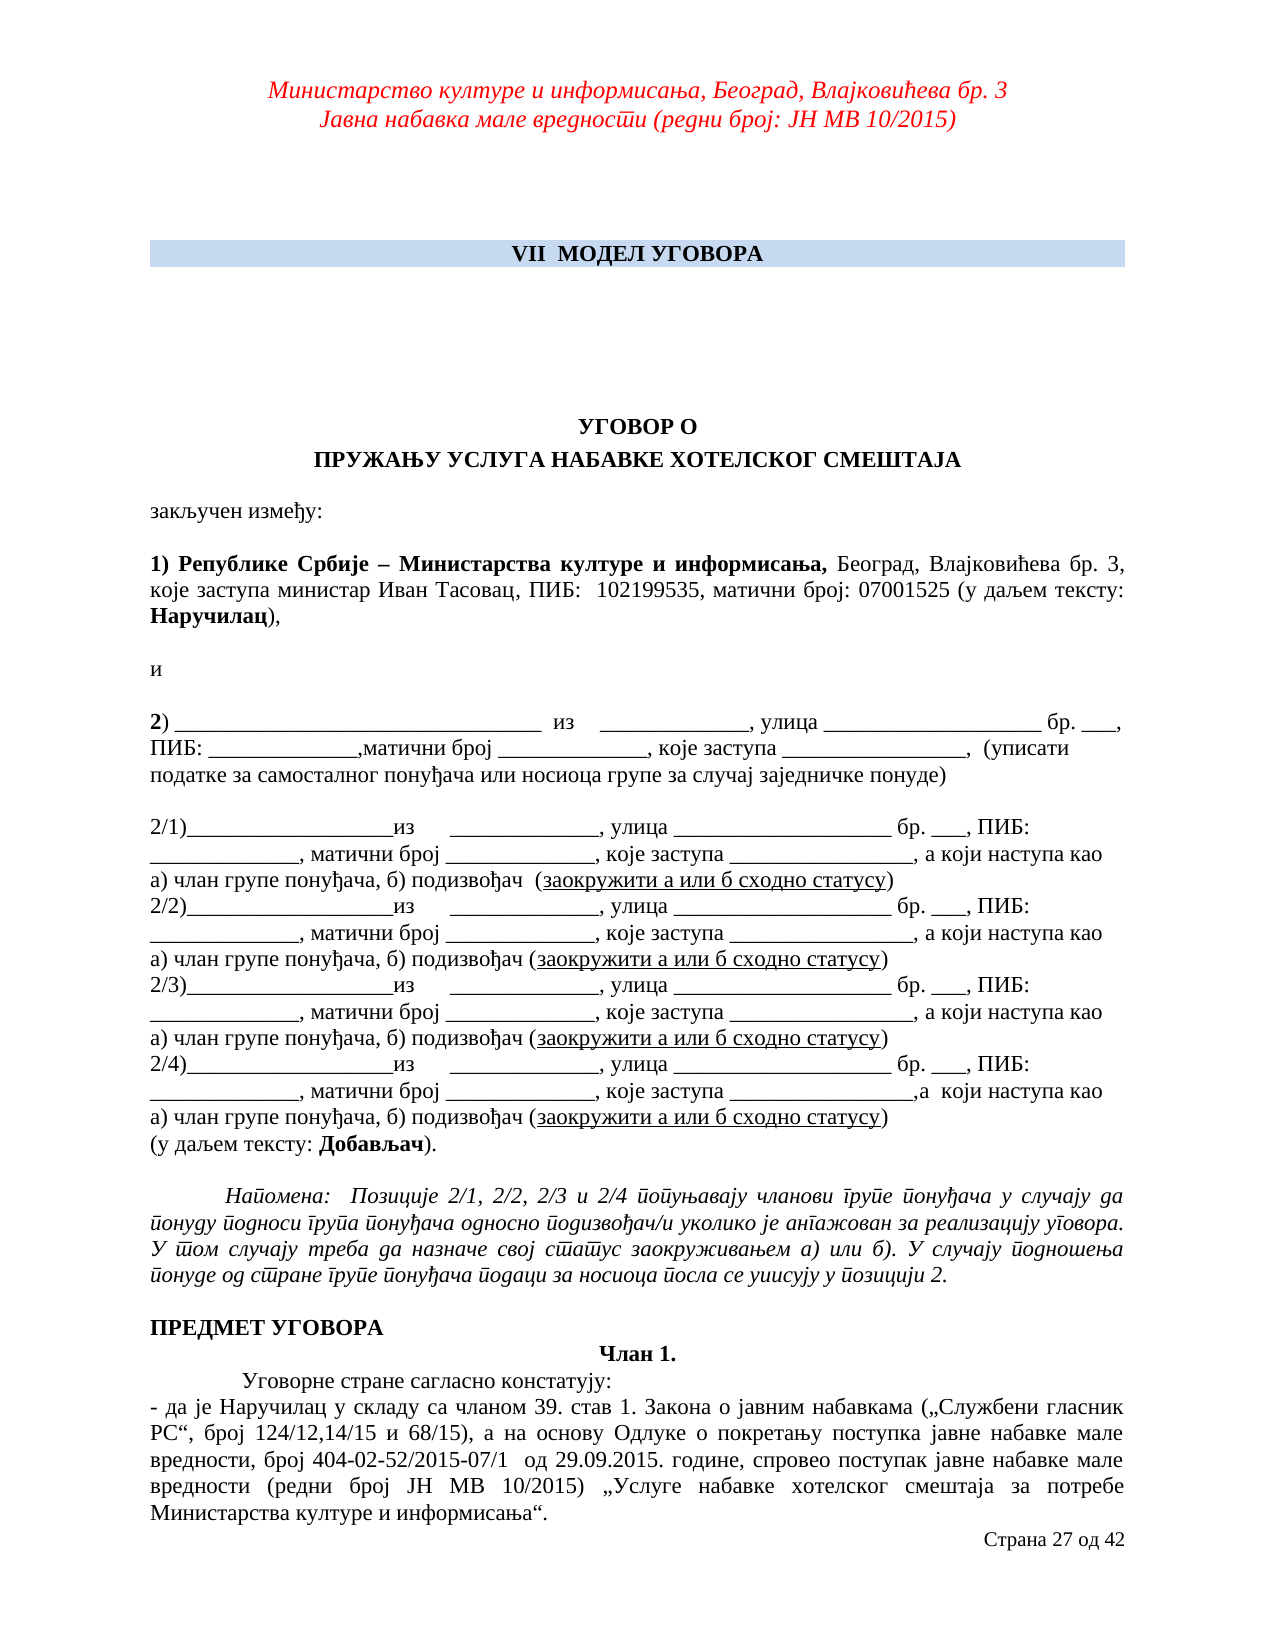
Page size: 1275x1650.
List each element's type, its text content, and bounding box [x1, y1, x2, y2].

text 2/2)__________________из _____________, улица ___________________ бр. ___, ПИБ: _____________, матични број _____________, које заступа ________________, а који наступа као а) члан групе понуђача, б) подизвођач (заокружити а или б сходно статусу) [150, 892, 1125, 971]
text 2/1)__________________из _____________, улица ___________________ бр. ___, ПИБ: _____________, матични број _____________, које заступа ________________, а који наступа као а) члан групе понуђача, б) подизвођач (заокружити а или б сходно статусу) [150, 813, 1125, 892]
text и [150, 655, 1125, 682]
text УГОВОР О [150, 413, 1125, 440]
text 2/4)__________________из _____________, улица ___________________ бр. ___, ПИБ: _____________, матични број _____________, које заступа ________________,а који наступа као а) члан групе понуђача, б) подизвођач (заокружити а или б сходно статусу) [150, 1051, 1125, 1129]
text ПРЕДМЕТ УГОВОРА [150, 1314, 1125, 1340]
text Члан 1. [150, 1340, 1125, 1367]
text 2/3)__________________из _____________, улица ___________________ бр. ___, ПИБ: _____________, матични број _____________, које заступа ________________, а који наступа као а) члан групе понуђача, б) подизвођач (заокружити а или б сходно статусу) [150, 971, 1125, 1051]
text - да је Наручилац у складу са чланом 39. став 1. Закона о јавним набавкама („Службени гласник РС“, број 124/12,14/15 и 68/15), а на основу Одлуке о покретању поступка јавне набавке мале вредности, број 404-02-52/2015-07/1 од 29.09.2015. године, спровео поступак јавне набавке мале вредности (редни број ЈН МВ 10/2015) „Услуге набавке хотелског смештаја за потребе Министарства културе и информисања“. [150, 1393, 1125, 1525]
text Напомена: Позиције 2/1, 2/2, 2/3 и 2/4 попуњавају чланови групе понуђача у случају да понуду подноси група понуђача односно подизвођач/и уколико је ангажован за реализацију уговора. У том случају треба да назначе свој статус заокруживањем а) или б). У случају подношења понуде од стране групе понуђача подаци за носиоца посла се уиисују у позицији 2. [150, 1182, 1125, 1288]
text VII МОДЕЛ УГОВОРА [150, 240, 1125, 267]
text закључен између: [150, 497, 1125, 523]
text ПРУЖАЊУ УСЛУГА НАБАВКЕ ХОТЕЛСКОГ СМЕШТАЈА [150, 446, 1125, 472]
text 2) ________________________________ из _____________, улица ___________________ бр. ___, ПИБ: _____________,матични број _____________, које заступа ________________, (уписати податке за самосталног понуђача или носиоца групе за случај заједничке понуде) [150, 708, 1125, 787]
text 1) Републике Србије – Министарства културе и информисања, Београд, Влајковићева бр. 3, које заступа министар Иван Тасовац, ПИБ: 102199535, матични број: 07001525 (у даљем тексту: Наручилац), [150, 550, 1125, 629]
text Уговорне стране сагласно констатују: [150, 1367, 1125, 1393]
text (у даљем тексту: Добављач). [150, 1129, 1125, 1156]
